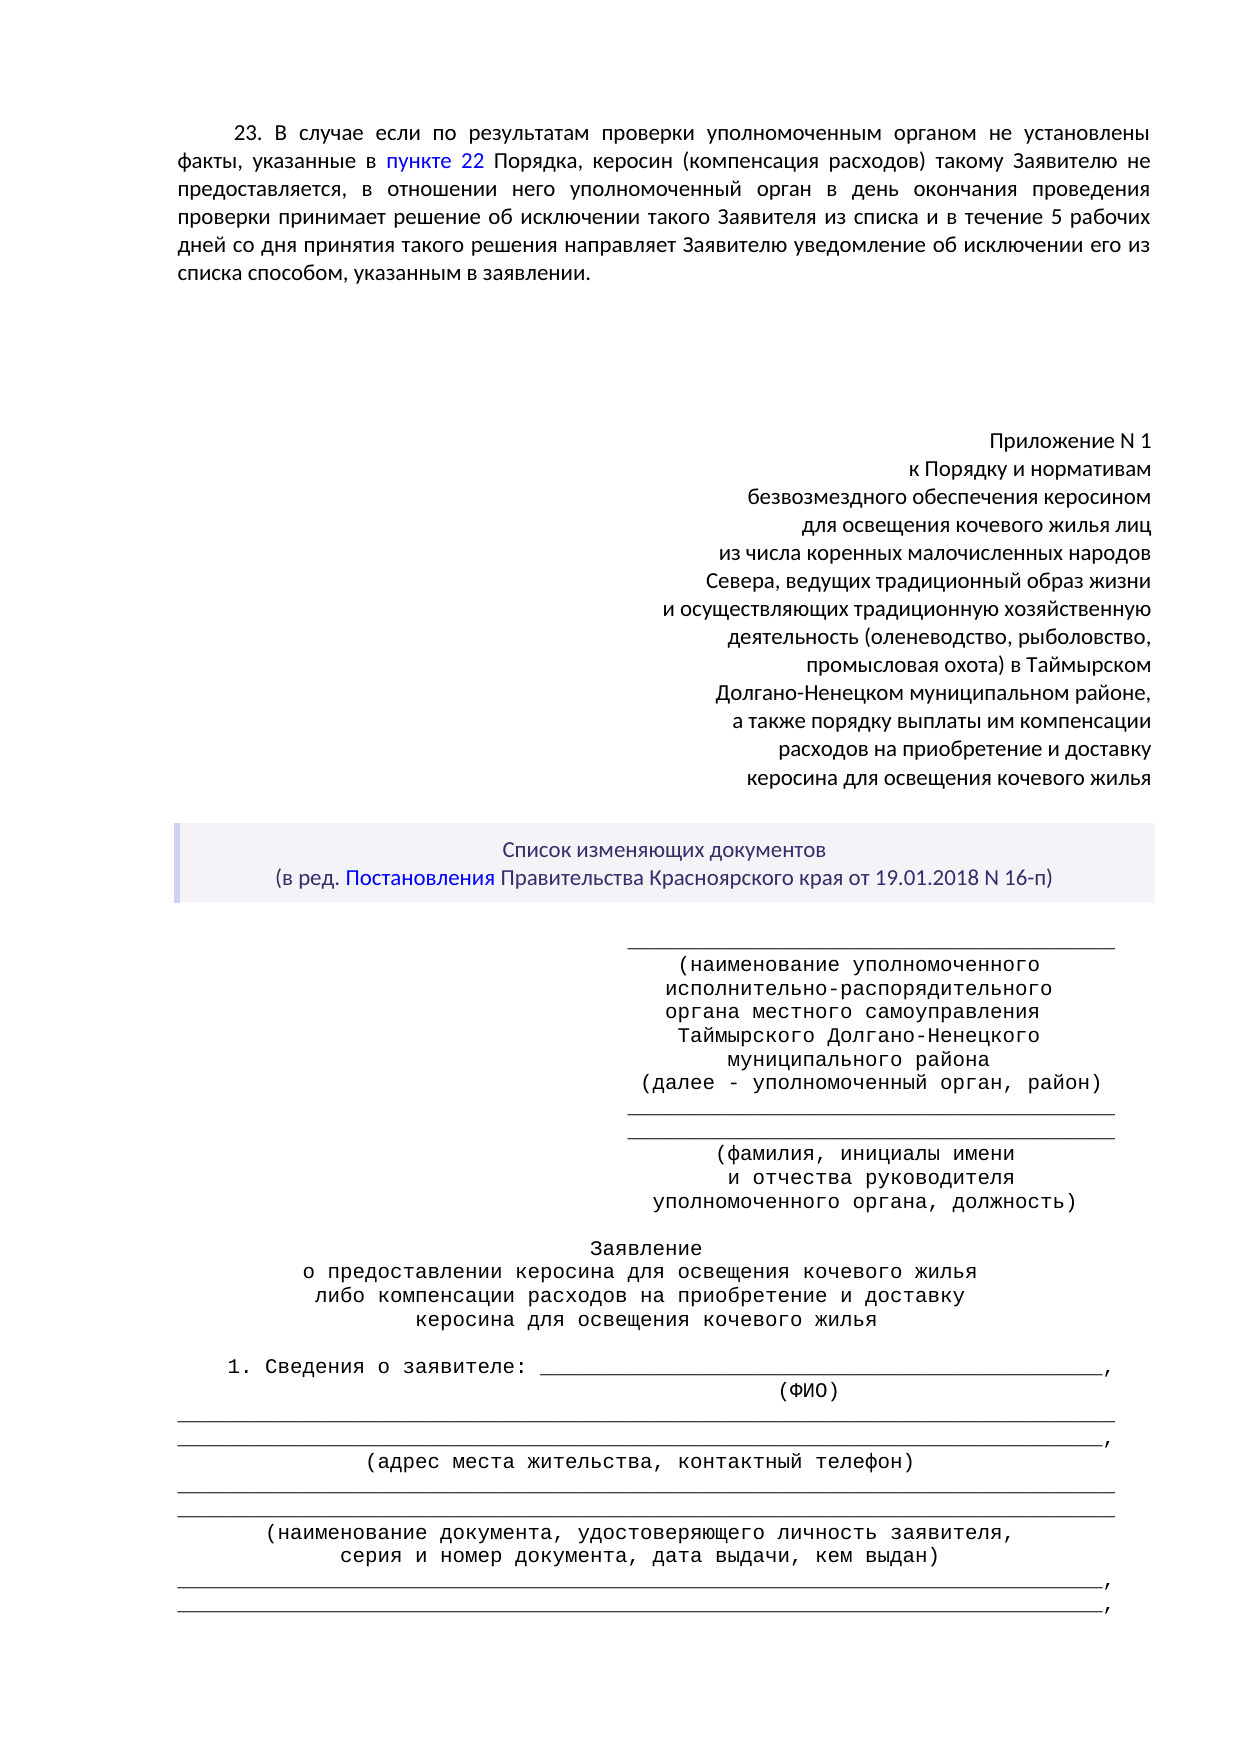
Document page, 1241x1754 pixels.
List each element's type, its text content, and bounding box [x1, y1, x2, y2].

text __________________________________________________________________________, [177, 1569, 1152, 1593]
text (далее - уполномоченный орган, район) [177, 1072, 1152, 1096]
text (ФИО) [177, 1380, 1152, 1403]
text ___________________________________________________________________________ [177, 1474, 1152, 1498]
text расходов на приобретение и доставку [177, 734, 1152, 763]
text а также порядку выплаты им компенсации [177, 707, 1152, 734]
text исполнительно-распорядительного [177, 978, 1152, 1001]
text о предоставлении керосина для освещения кочевого жилья [177, 1262, 1152, 1285]
text 23. В случае если по результатам проверки уполномоченным органом не установлены факты, указанные в пункте 22 Порядка, керосин (компенсация расходов) такому Заявителю не предоставляется, в отношении него уполномоченный орган в день окончания проведения проверки принимает решение об исключении такого Заявителя из списка и в течение 5 рабочих дней со дня принятия такого решения направляет Заявителю уведомление об исключении его из списка способом, указанным в заявлении. [177, 118, 1152, 286]
text (наименование документа, удостоверяющего личность заявителя, [177, 1522, 1152, 1545]
text серия и номер документа, дата выдачи, кем выдан) [177, 1545, 1152, 1569]
text (фамилия, инициалы имени [177, 1143, 1152, 1167]
text и осуществляющих традиционную хозяйственную [177, 594, 1152, 622]
text и отчества руководителя [177, 1167, 1152, 1191]
text для освещения кочевого жилья лиц [177, 510, 1152, 538]
text деятельность (оленеводство, рыболовство, [177, 622, 1152, 651]
text к Порядку и нормативам [177, 454, 1152, 482]
text керосина для освещения кочевого жилья [177, 763, 1152, 791]
text __________________________________________________________________________, [177, 1593, 1152, 1616]
text Заявление [177, 1238, 1152, 1262]
text либо компенсации расходов на приобретение и доставку [177, 1285, 1152, 1309]
text _______________________________________ [177, 931, 1152, 954]
text __________________________________________________________________________, [177, 1427, 1152, 1451]
text промысловая охота) в Таймырском [177, 651, 1152, 678]
text уполномоченного органа, должность) [177, 1191, 1152, 1214]
text керосина для освещения кочевого жилья [177, 1309, 1152, 1332]
text _______________________________________ [177, 1120, 1152, 1143]
text органа местного самоуправления [177, 1001, 1152, 1025]
text Таймырского Долгано-Ненецкого [177, 1025, 1152, 1049]
text из числа коренных малочисленных народов [177, 538, 1152, 566]
table_header Список изменяющих документов (в ред. Постановления Правительства Красноярского края от 19.01.2018 N 16-п) [180, 823, 1149, 902]
text Приложение N 1 [177, 426, 1152, 454]
text ___________________________________________________________________________ [177, 1403, 1152, 1427]
text безвозмездного обеспечения керосином [177, 482, 1152, 510]
text ___________________________________________________________________________ [177, 1498, 1152, 1522]
text Севера, ведущих традиционный образ жизни [177, 566, 1152, 594]
text Долгано-Ненецком муниципальном районе, [177, 678, 1152, 707]
text муниципального района [177, 1049, 1152, 1072]
text _______________________________________ [177, 1096, 1152, 1120]
text (наименование уполномоченного [177, 954, 1152, 978]
text 1. Сведения о заявителе: _____________________________________________, [177, 1356, 1152, 1380]
text (адрес места жительства, контактный телефон) [177, 1451, 1152, 1474]
